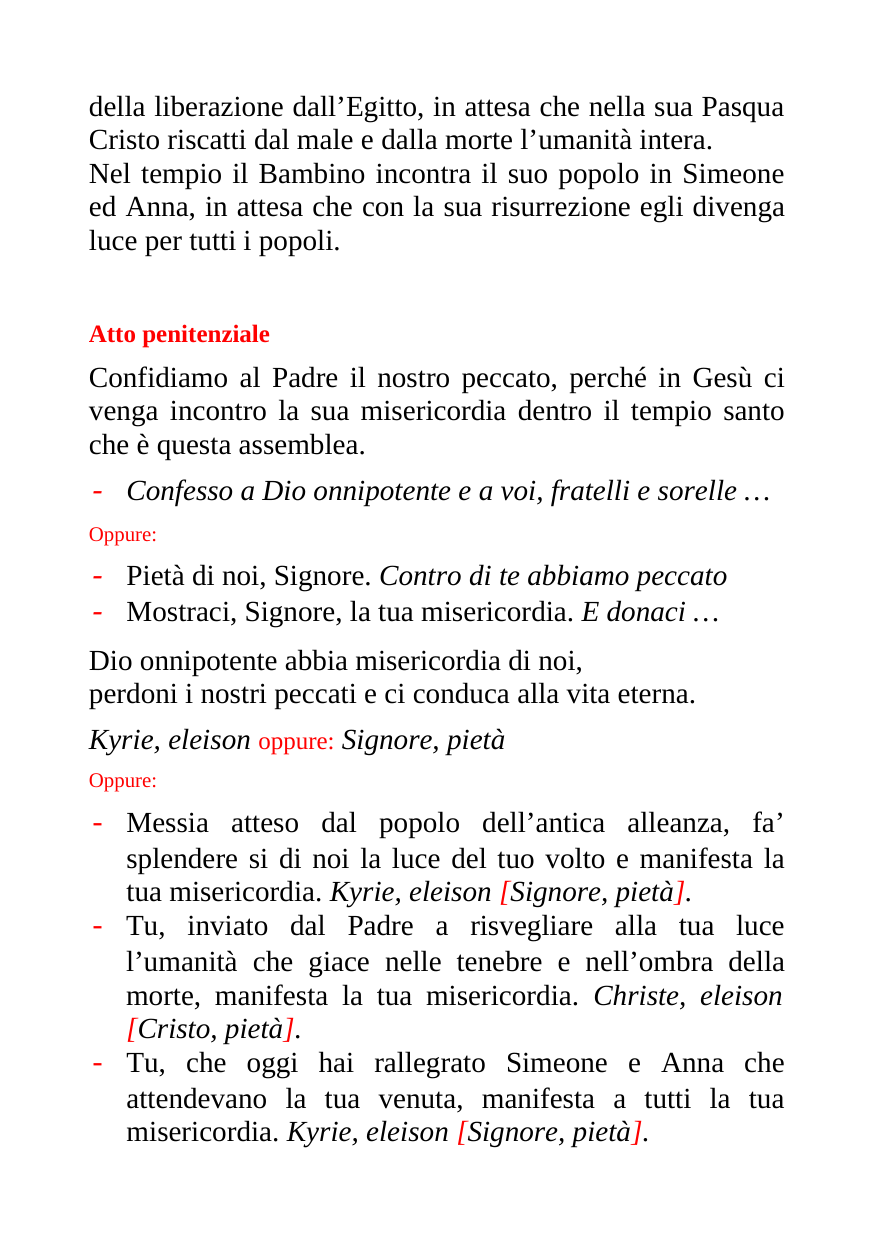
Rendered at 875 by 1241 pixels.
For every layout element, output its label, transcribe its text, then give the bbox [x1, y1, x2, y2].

list Mostraci, Signore, la tua misericordia. E donaci … [89, 594, 785, 630]
text perdoni i nostri peccati e ci conduca alla vita eterna. [89, 676, 785, 710]
text Dio onnipotente abbia misericordia di noi, [89, 643, 785, 676]
text Kyrie, eleison oppure: Signore, pietà [89, 722, 785, 756]
list Tu, che oggi hai rallegrato Simeone e Anna che attendevano la tua venuta, manifesta a tutti la tua misericordia. Kyrie, eleison [Signore, pietà]. [89, 1045, 785, 1148]
list Pietà di noi, Signore. Contro di te abbiamo peccato [89, 558, 785, 594]
list Tu, inviato dal Padre a risvegliare alla tua luce l’umanità che giace nelle tenebre e nell’ombra della morte, manifesta la tua misericordia. Christe, eleison [Cristo, pietà]. [89, 908, 785, 1045]
text Confidiamo al Padre il nostro peccato, perché in Gesù ci venga incontro la sua misericordia dentro il tempio santo che è questa assemblea. [89, 360, 785, 461]
subtitle Atto penitenziale [89, 319, 785, 347]
list Confesso a Dio onnipotente e a voi, fratelli e sorelle … [89, 473, 785, 509]
list Messia atteso dal popolo dell’antica alleanza, fa’ splendere si di noi la luce del tuo volto e manifesta la tua misericordia. Kyrie, eleison [Signore, pietà]. [89, 805, 785, 908]
text Oppure: [89, 522, 785, 546]
text Nel tempio il Bambino incontra il suo popolo in Simeone ed Anna, in attesa che con la sua risurrezione egli divenga luce per tutti i popoli. [89, 156, 785, 256]
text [89, 89, 785, 156]
text Oppure: [89, 768, 785, 792]
